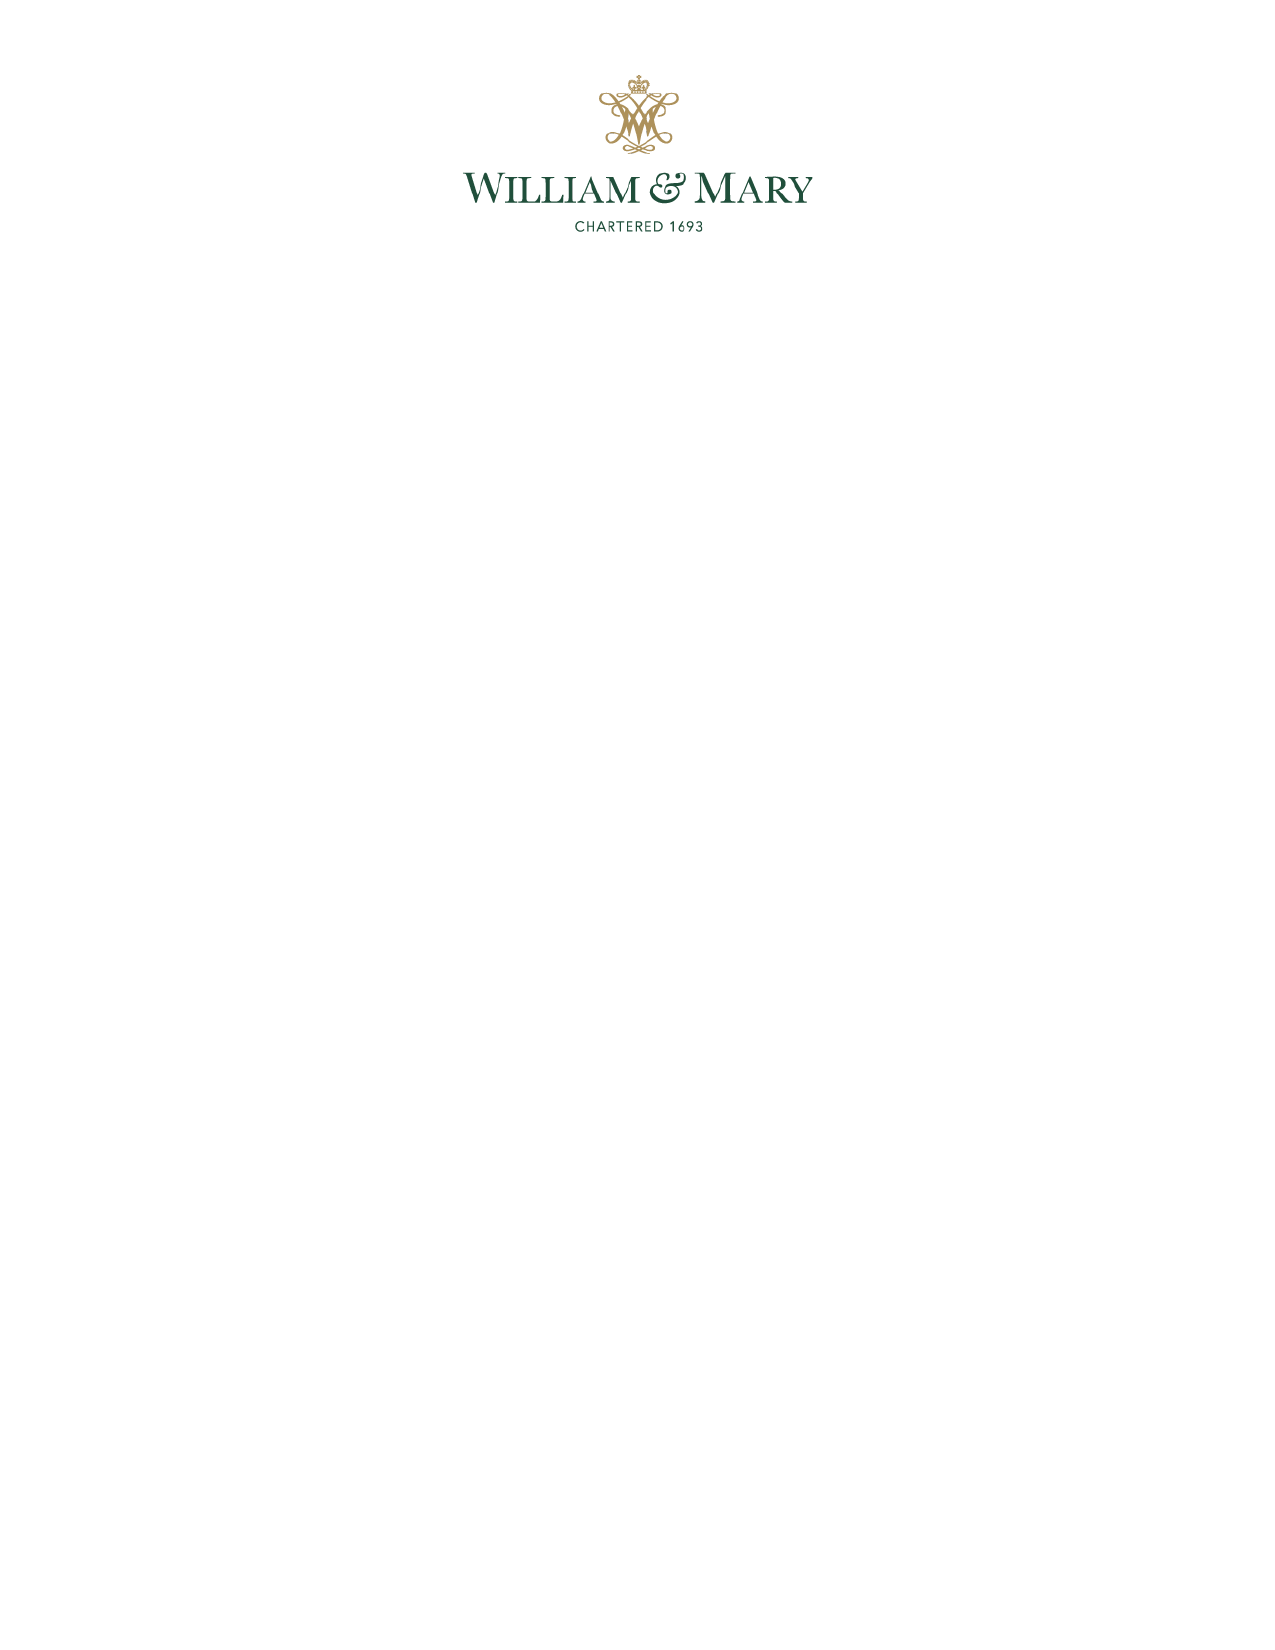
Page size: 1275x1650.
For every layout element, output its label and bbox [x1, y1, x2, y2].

picture [462, 75, 813, 234]
